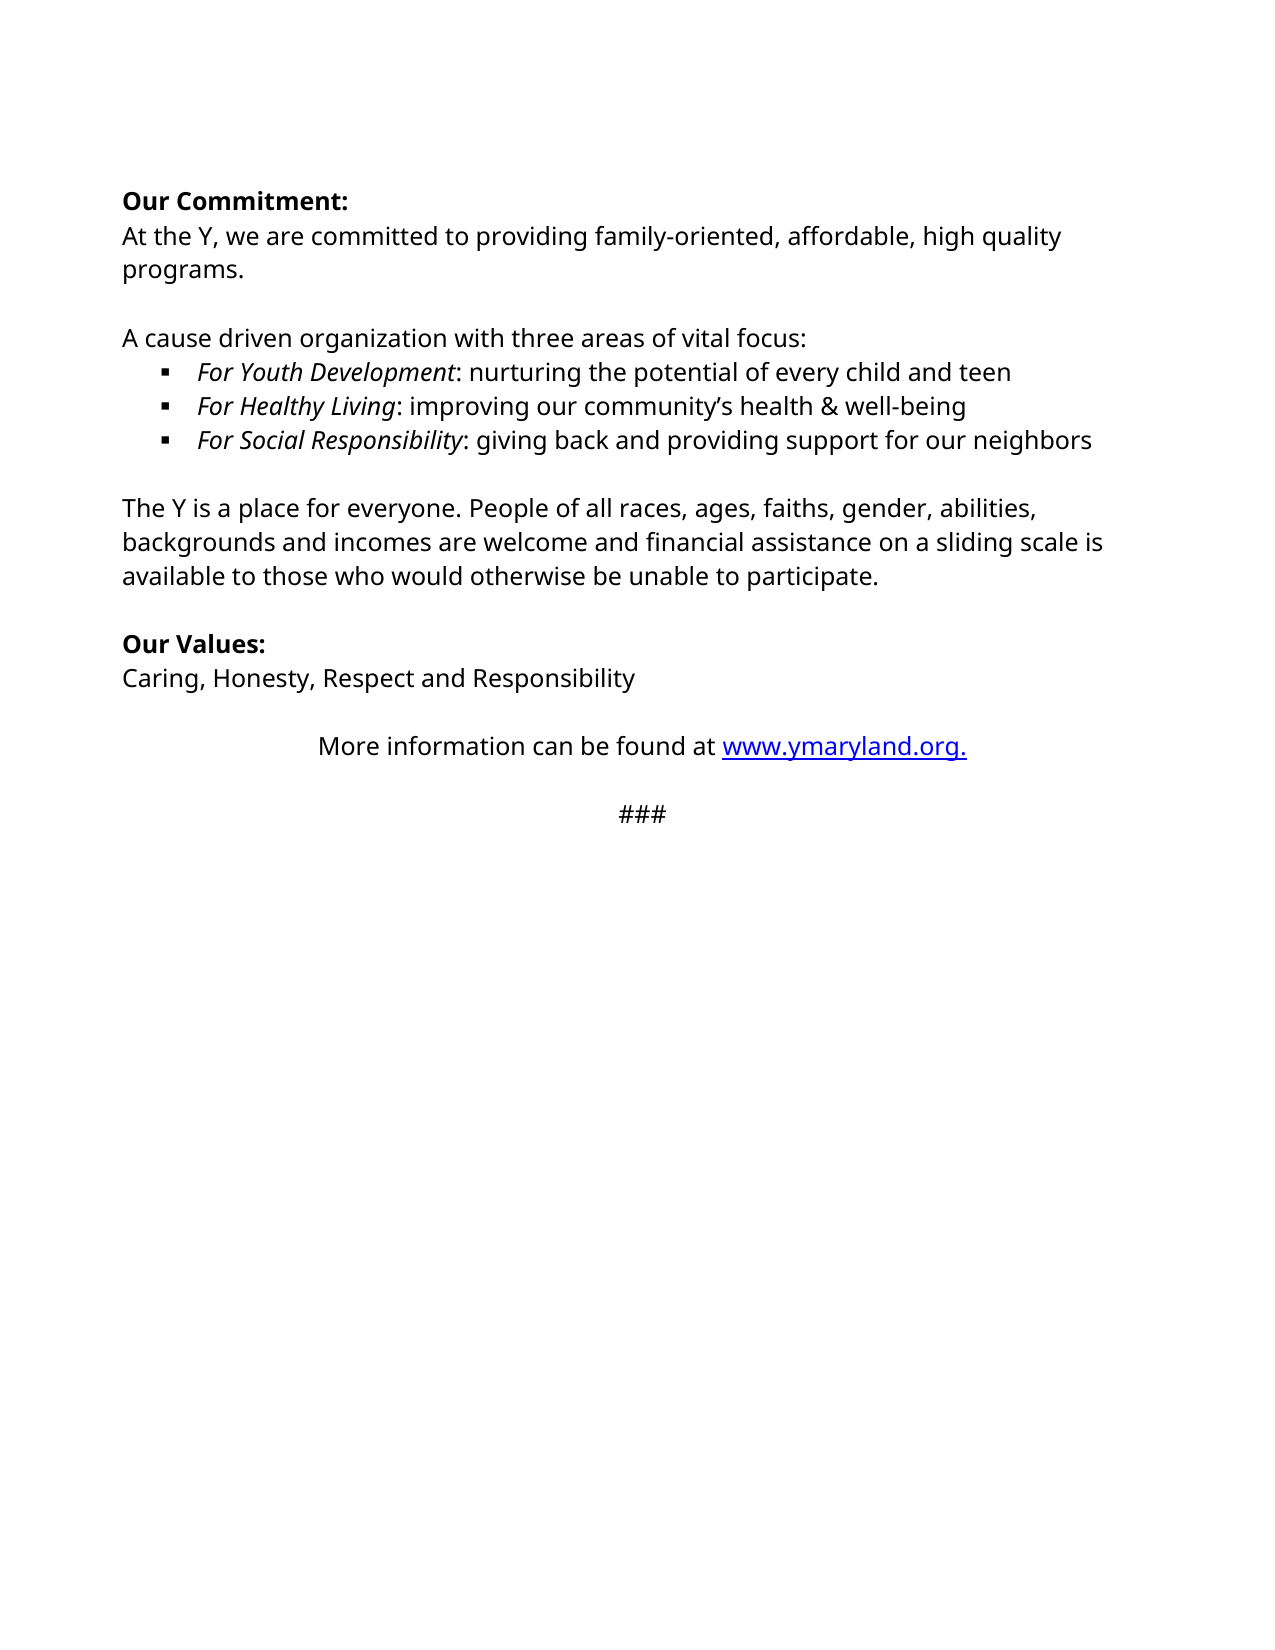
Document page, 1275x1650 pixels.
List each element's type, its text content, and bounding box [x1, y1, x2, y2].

text Our Commitment: [122, 184, 1162, 218]
text The Y is a place for everyone. People of all races, ages, faiths, gender, abilities, backgrounds and incomes are welcome and financial assistance on a sliding scale is available to those who would otherwise be unable to participate. [122, 491, 1162, 593]
text Our Values: [122, 627, 1162, 661]
list For Youth Development: nurturing the potential of every child and teen [159, 354, 1162, 388]
text Caring, Honesty, Respect and Responsibility [122, 661, 1162, 695]
list For Healthy Living: improving our community’s health & well-being [159, 388, 1162, 422]
text A cause driven organization with three areas of vital focus: [122, 320, 1162, 354]
text At the Y, we are committed to providing family-oriented, affordable, high quality programs. [122, 218, 1162, 286]
list For Social Responsibility: giving back and providing support for our neighbors [159, 422, 1162, 457]
text More information can be found at www.ymaryland.org. [122, 729, 1162, 763]
text ### [122, 797, 1162, 831]
